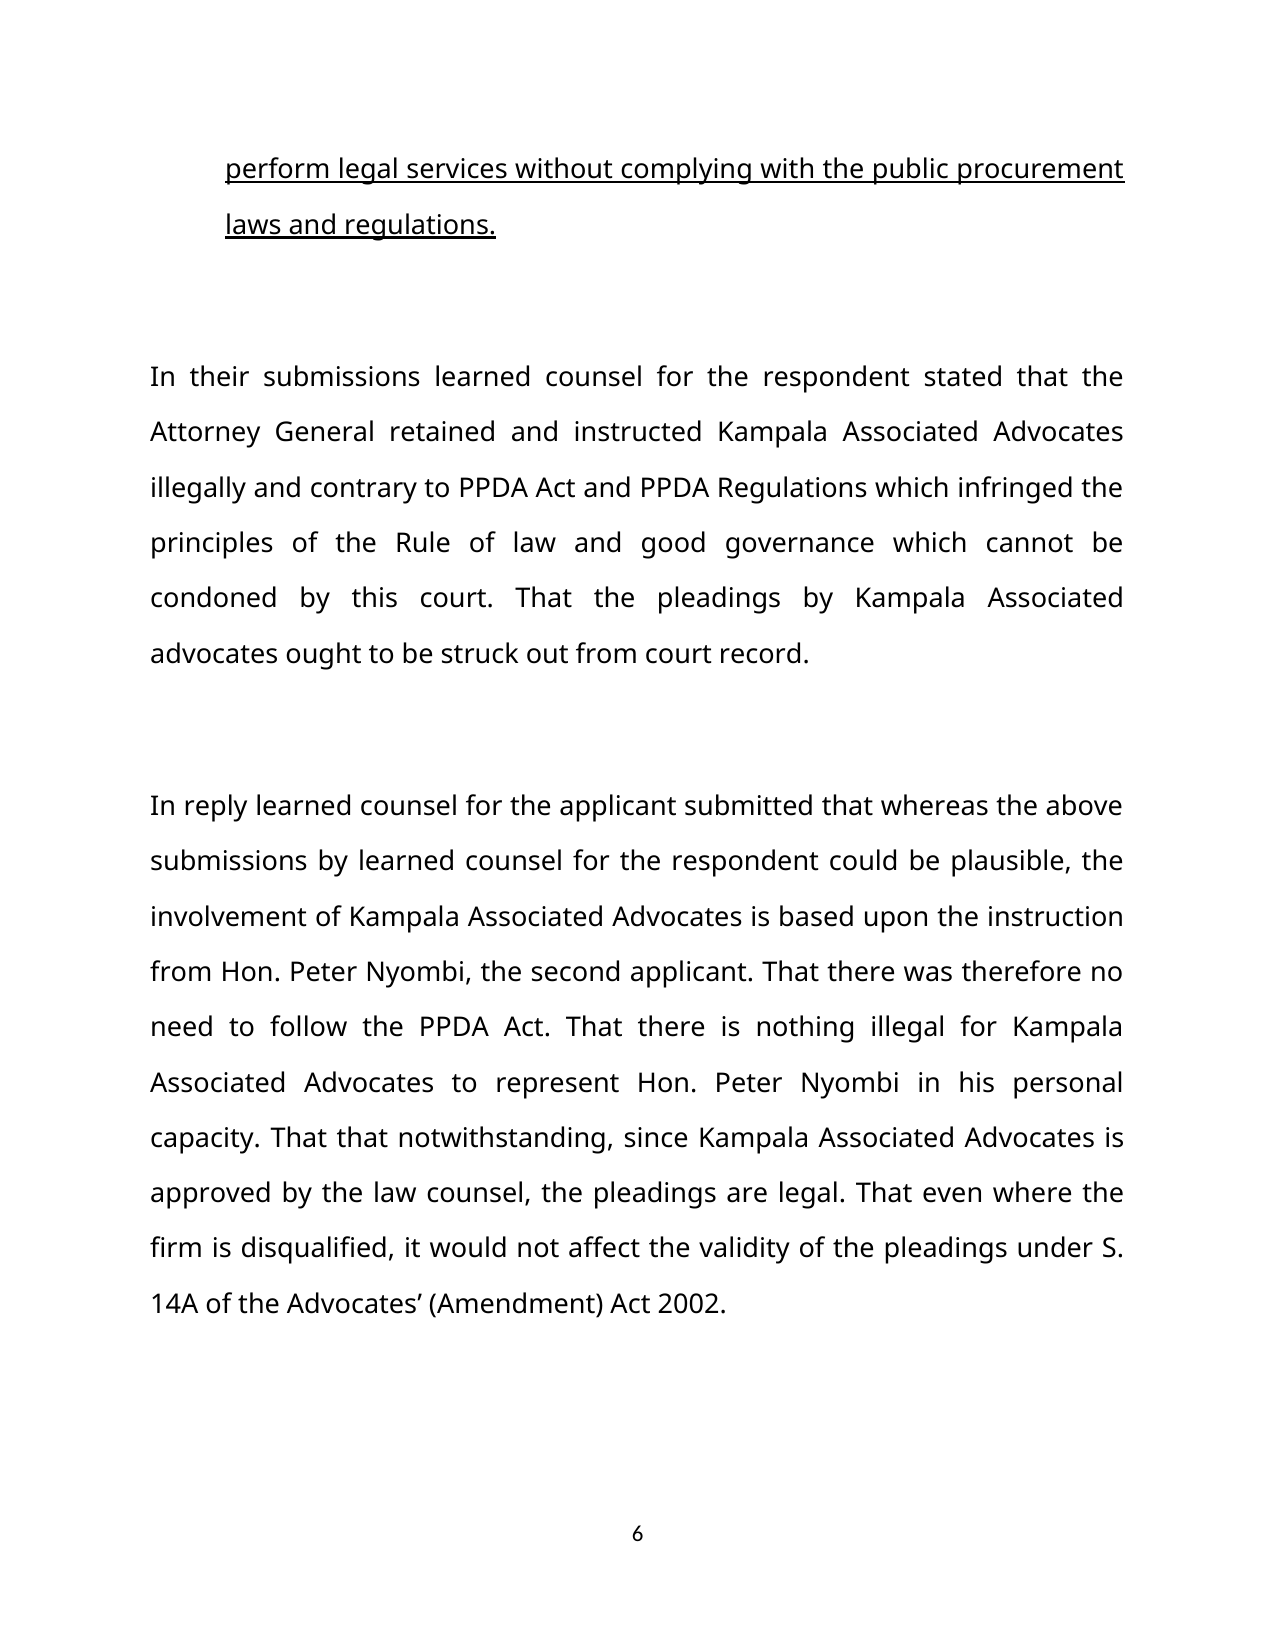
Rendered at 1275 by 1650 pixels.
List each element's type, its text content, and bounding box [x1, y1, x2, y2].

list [187, 150, 1125, 242]
text In their submissions learned counsel for the respondent stated that the Attorney General retained and instructed Kampala Associated Advocates illegally and contrary to PPDA Act and PPDA Regulations which infringed the principles of the Rule of law and good governance which cannot be condoned by this court. That the pleadings by Kampala Associated advocates ought to be struck out from court record. [150, 358, 1125, 671]
text In reply learned counsel for the applicant submitted that whereas the above submissions by learned counsel for the respondent could be plausible, the involvement of Kampala Associated Advocates is based upon the instruction from Hon. Peter Nyombi, the second applicant. That there was therefore no need to follow the PPDA Act. That there is nothing illegal for Kampala Associated Advocates to represent Hon. Peter Nyombi in his personal capacity. That that notwithstanding, since Kampala Associated Advocates is approved by the law counsel, the pleadings are legal. That even where the firm is disqualified, it would not affect the validity of the pleadings under S. 14A of the Advocates’ (Amendment) Act 2002. [150, 786, 1125, 1321]
